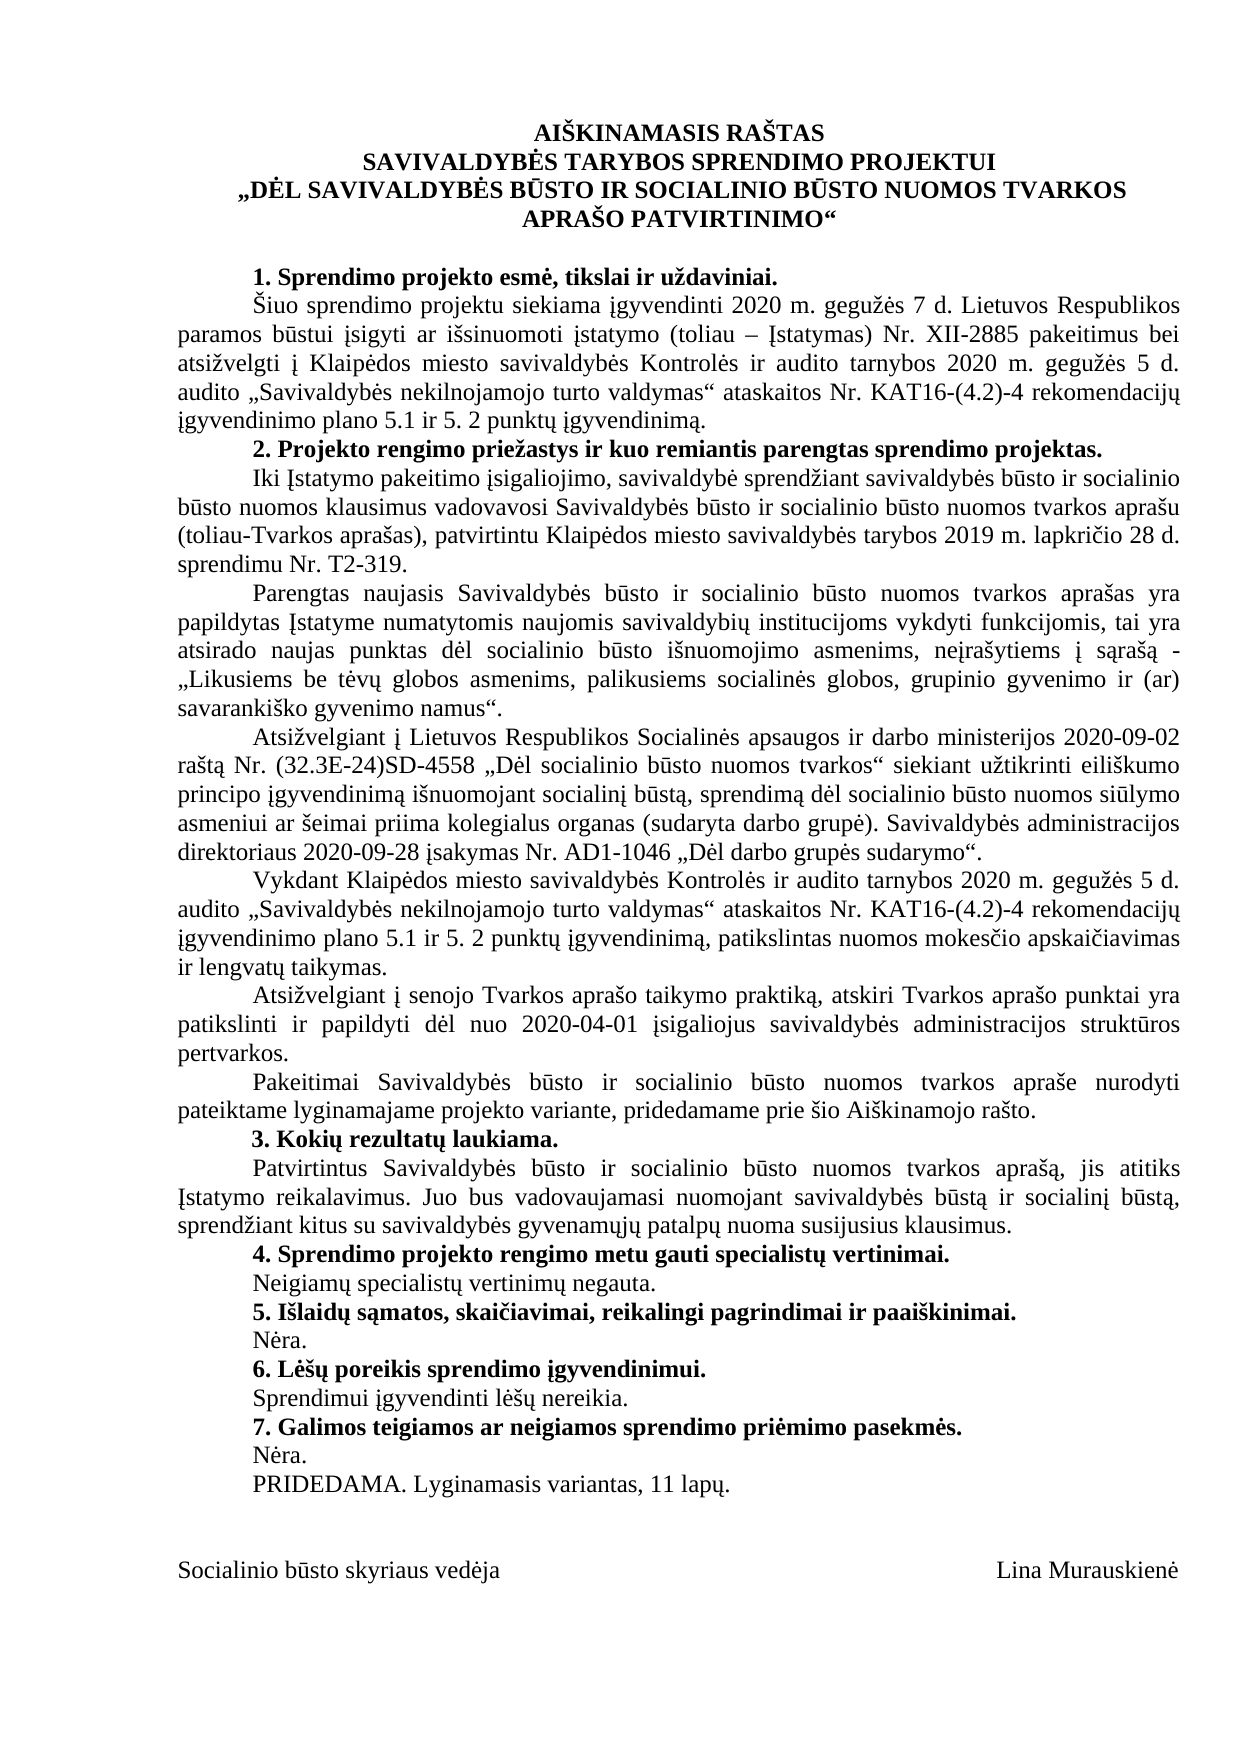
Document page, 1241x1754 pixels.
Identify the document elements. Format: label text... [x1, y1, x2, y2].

text 4. Sprendimo projekto rengimo metu gauti specialistų vertinimai. [177, 1239, 1181, 1268]
text Nėra. [177, 1441, 1181, 1469]
text 5. Išlaidų sąmatos, skaičiavimai, reikalingi pagrindimai ir paaiškinimai. [177, 1297, 1181, 1326]
text Pakeitimai Savivaldybės būsto ir socialinio būsto nuomos tvarkos apraše nurodyti pateiktame lyginamajame projekto variante, pridedamame prie šio Aiškinamojo rašto. [177, 1067, 1181, 1124]
text AIŠKINAMASIS RAŠTAS [177, 118, 1181, 147]
text 1. Sprendimo projekto esmė, tikslai ir uždaviniai. [177, 262, 1181, 291]
text Šiuo sprendimo projektu siekiama įgyvendinti 2020 m. gegužės 7 d. Lietuvos Respublikos paramos būstui įsigyti ar išsinuomoti įstatymo (toliau – Įstatymas) Nr. XII-2885 pakeitimus bei atsižvelgti į Klaipėdos miesto savivaldybės Kontrolės ir audito tarnybos 2020 m. gegužės 5 d. audito „Savivaldybės nekilnojamojo turto valdymas“ ataskaitos Nr. KAT16-(4.2)-4 rekomendacijų įgyvendinimo plano 5.1 ir 5. 2 punktų įgyvendinimą. [177, 291, 1181, 434]
text SAVIVALDYBĖS TARYBOS SPRENDIMO PROJEKTUI [177, 147, 1181, 176]
text Vykdant Klaipėdos miesto savivaldybės Kontrolės ir audito tarnybos 2020 m. gegužės 5 d. audito „Savivaldybės nekilnojamojo turto valdymas“ ataskaitos Nr. KAT16-(4.2)-4 rekomendacijų įgyvendinimo plano 5.1 ir 5. 2 punktų įgyvendinimą, patikslintas nuomos mokesčio apskaičiavimas ir lengvatų taikymas. [177, 866, 1181, 981]
text Atsižvelgiant į Lietuvos Respublikos Socialinės apsaugos ir darbo ministerijos 2020-09-02 raštą Nr. (32.3E-24)SD-4558 „Dėl socialinio būsto nuomos tvarkos“ siekiant užtikrinti eiliškumo principo įgyvendinimą išnuomojant socialinį būstą, sprendimą dėl socialinio būsto nuomos siūlymo asmeniui ar šeimai priima kolegialus organas (sudaryta darbo grupė). Savivaldybės administracijos direktoriaus 2020-09-28 įsakymas Nr. AD1-1046 „Dėl darbo grupės sudarymo“. [177, 722, 1181, 866]
text Neigiamų specialistų vertinimų negauta. [177, 1268, 1181, 1297]
text Patvirtintus Savivaldybės būsto ir socialinio būsto nuomos tvarkos aprašą, jis atitiks Įstatymo reikalavimus. Juo bus vadovaujamasi nuomojant savivaldybės būstą ir socialinį būstą, sprendžiant kitus su savivaldybės gyvenamųjų patalpų nuoma susijusius klausimus. [177, 1153, 1181, 1239]
text 2. Projekto rengimo priežastys ir kuo remiantis parengtas sprendimo projektas. [177, 434, 1181, 463]
text 3. Kokių rezultatų laukiama. [177, 1124, 1186, 1153]
text Socialinio būsto skyriaus vedėja Lina Murauskienė [177, 1556, 1181, 1584]
text 7. Galimos teigiamos ar neigiamos sprendimo priėmimo pasekmės. [177, 1412, 1181, 1441]
text Atsižvelgiant į senojo Tvarkos aprašo taikymo praktiką, atskiri Tvarkos aprašo punktai yra patikslinti ir papildyti dėl nuo 2020-04-01 įsigaliojus savivaldybės administracijos struktūros pertvarkos. [177, 981, 1181, 1067]
text Nėra. [177, 1326, 1181, 1354]
text „DĖL SAVIVALDYBĖS BŪSTO IR SOCIALINIO BŪSTO NUOMOS TVARKOS APRAŠO PATVIRTINIMO“ [177, 176, 1181, 233]
text PRIDEDAMA. Lyginamasis variantas, 11 lapų. [177, 1469, 1181, 1498]
text Sprendimui įgyvendinti lėšų nereikia. [177, 1383, 1181, 1412]
text Iki Įstatymo pakeitimo įsigaliojimo, savivaldybė sprendžiant savivaldybės būsto ir socialinio būsto nuomos klausimus vadovavosi Savivaldybės būsto ir socialinio būsto nuomos tvarkos aprašu (toliau-Tvarkos aprašas), patvirtintu Klaipėdos miesto savivaldybės tarybos 2019 m. lapkričio 28 d. sprendimu Nr. T2-319. [177, 463, 1181, 578]
text 6. Lėšų poreikis sprendimo įgyvendinimui. [177, 1354, 1181, 1383]
text Parengtas naujasis Savivaldybės būsto ir socialinio būsto nuomos tvarkos aprašas yra papildytas Įstatyme numatytomis naujomis savivaldybių institucijoms vykdyti funkcijomis, tai yra atsirado naujas punktas dėl socialinio būsto išnuomojimo asmenims, neįrašytiems į sąrašą - „Likusiems be tėvų globos asmenims, palikusiems socialinės globos, grupinio gyvenimo ir (ar) savarankiško gyvenimo namus“. [177, 578, 1181, 722]
